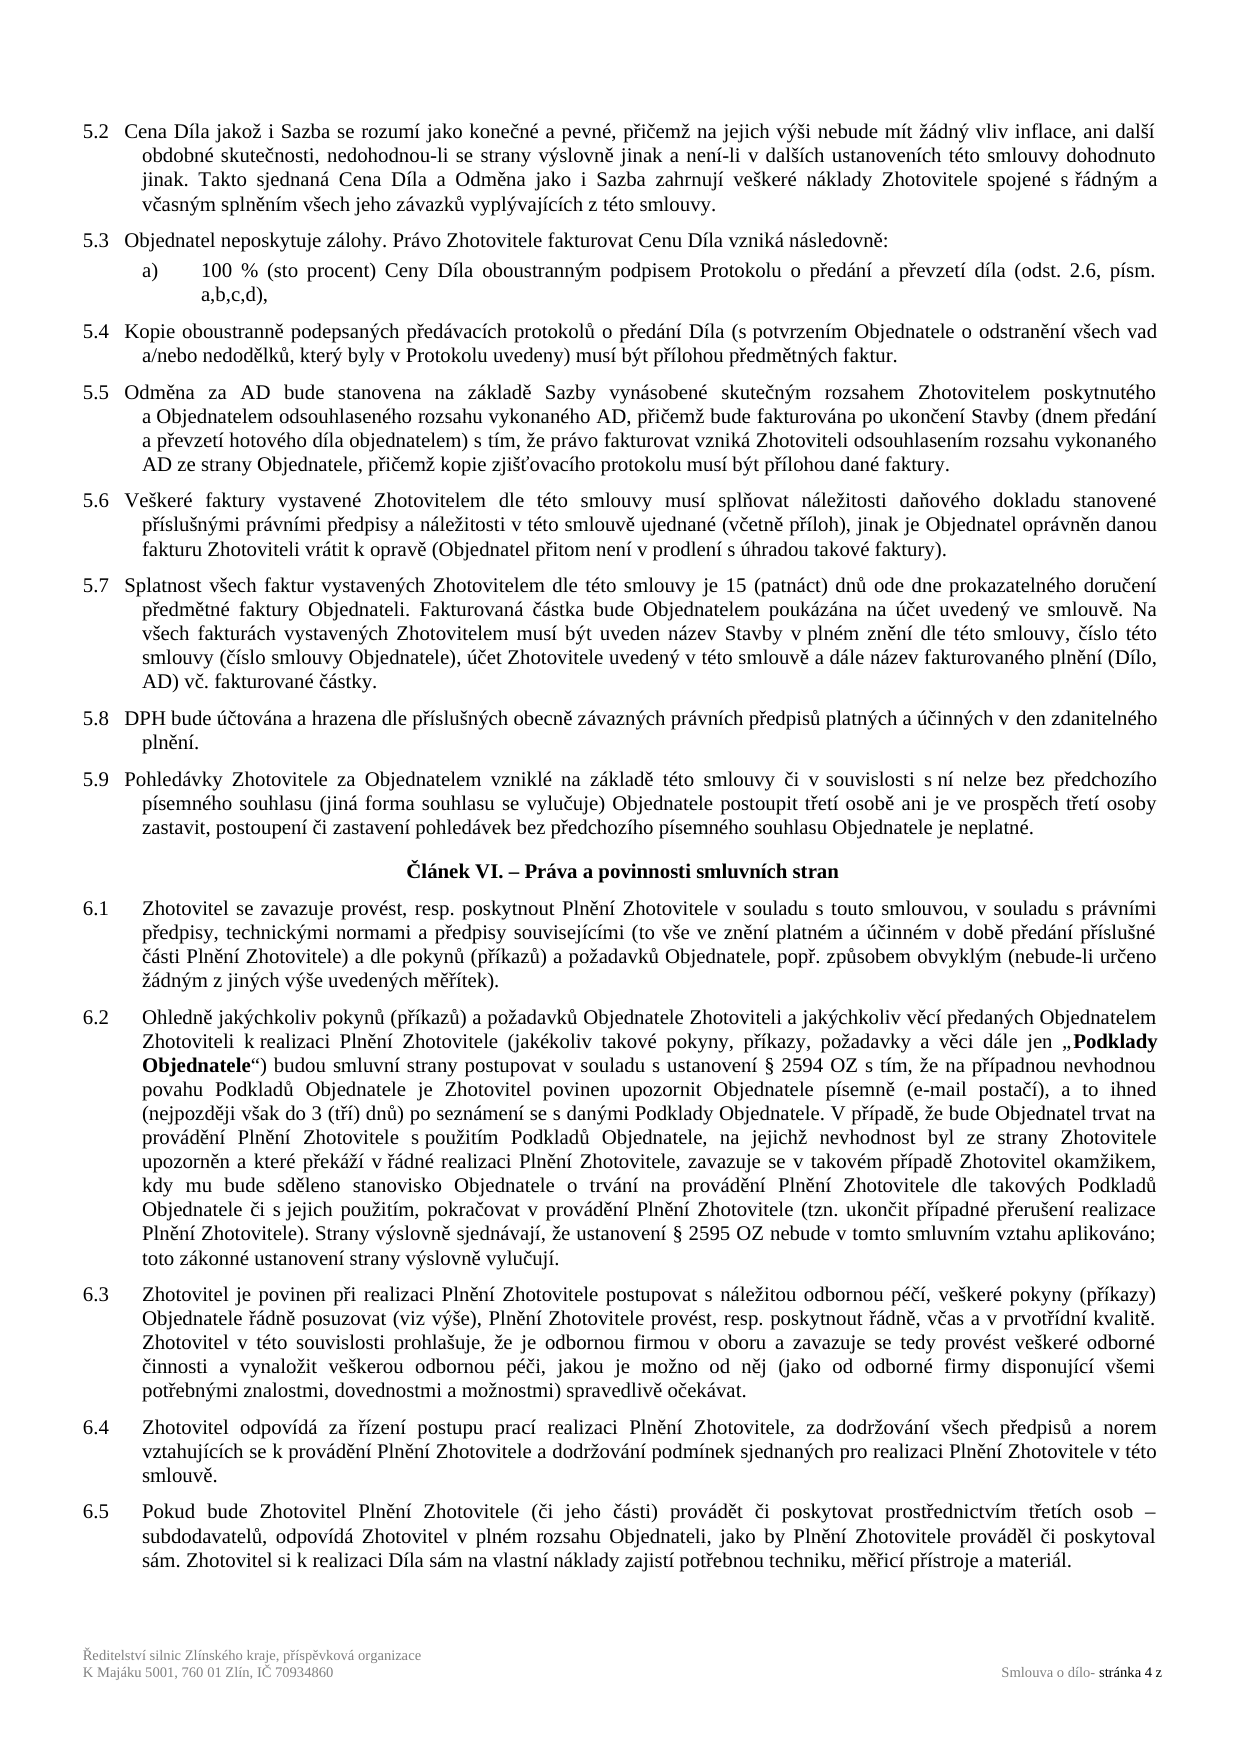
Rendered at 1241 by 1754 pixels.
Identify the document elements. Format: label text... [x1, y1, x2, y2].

list Zhotovitel odpovídá za řízení postupu prací realizaci Plnění Zhotovitele, za dodržování všech předpisů a norem vztahujících se k provádění Plnění Zhotovitele a dodržování podmínek sjednaných pro realizaci Plnění Zhotovitele v této smlouvě. [83, 1415, 1157, 1487]
list Veškeré faktury vystavené Zhotovitelem dle této smlouvy musí splňovat náležitosti daňového dokladu stanovené příslušnými právními předpisy a náležitosti v této smlouvě ujednané (včetně příloh), jinak je Objednatel oprávněn danou fakturu Zhotoviteli vrátit k opravě (Objednatel přitom není v prodlení s úhradou takové faktury). [83, 488, 1157, 561]
list Kopie oboustranně podepsaných předávacích protokolů o předání Díla (s potvrzením Objednatele o odstranění všech vad a/nebo nedodělků, který byly v Protokolu uvedeny) musí být přílohou předmětných faktur. [83, 319, 1157, 367]
list Pohledávky Zhotovitele za Objednatelem vzniklé na základě této smlouvy či v souvislosti s ní nelze bez předchozího písemného souhlasu (jiná forma souhlasu se vylučuje) Objednatele postoupit třetí osobě ani je ve prospěch třetí osoby zastavit, postoupení či zastavení pohledávek bez předchozího písemného souhlasu Objednatele je neplatné. [83, 766, 1157, 839]
list Splatnost všech faktur vystavených Zhotovitelem dle této smlouvy je 15 (patnáct) dnů ode dne prokazatelného doručení předmětné faktury Objednateli. Fakturovaná částka bude Objednatelem poukázána na účet uvedený ve smlouvě. Na všech fakturách vystavených Zhotovitelem musí být uveden název Stavby v plném znění dle této smlouvy, číslo této smlouvy (číslo smlouvy Objednatele), účet Zhotovitele uvedený v této smlouvě a dále název fakturovaného plnění (Dílo, AD) vč. fakturované částky. [83, 573, 1157, 693]
list Zhotovitel je povinen při realizaci Plnění Zhotovitele postupovat s náležitou odbornou péčí, veškeré pokyny (příkazy) Objednatele řádně posuzovat (viz výše), Plnění Zhotovitele provést, resp. poskytnout řádně, včas a v prvotřídní kvalitě. Zhotovitel v této souvislosti prohlašuje, že je odbornou firmou v oboru a zavazuje se tedy provést veškeré odborné činnosti a vynaložit veškerou odbornou péči, jakou je možno od něj (jako od odborné firmy disponující všemi potřebnými znalostmi, dovednostmi a možnostmi) spravedlivě očekávat. [83, 1282, 1157, 1402]
list DPH bude účtována a hrazena dle příslušných obecně závazných právních předpisů platných a účinných v den zdanitelného plnění. [83, 706, 1157, 754]
list Pokud bude Zhotovitel Plnění Zhotovitele (či jeho části) provádět či poskytovat prostřednictvím třetích osob – subdodavatelů, odpovídá Zhotovitel v plném rozsahu Objednateli, jako by Plnění Zhotovitele prováděl či poskytoval sám. Zhotovitel si k realizaci Díla sám na vlastní náklady zajistí potřebnou techniku, měřicí přístroje a materiál. [83, 1499, 1157, 1572]
list Ohledně jakýchkoliv pokynů (příkazů) a požadavků Objednatele Zhotoviteli a jakýchkoliv věcí předaných Objednatelem Zhotoviteli k realizaci Plnění Zhotovitele (jakékoliv takové pokyny, příkazy, požadavky a věci dále jen „Podklady Objednatele“) budou smluvní strany postupovat v souladu s ustanovení § 2594 OZ s tím, že na případnou nevhodnou povahu Podkladů Objednatele je Zhotovitel povinen upozornit Objednatele písemně (e-mail postačí), a to ihned (nejpozději však do 3 (tří) dnů) po seznámení se s danými Podklady Objednatele. V případě, že bude Objednatel trvat na provádění Plnění Zhotovitele s použitím Podkladů Objednatele, na jejichž nevhodnost byl ze strany Zhotovitele upozorněn a které překáží v řádné realizaci Plnění Zhotovitele, zavazuje se v takovém případě Zhotovitel okamžikem, kdy mu bude sděleno stanovisko Objednatele o trvání na provádění Plnění Zhotovitele dle takových Podkladů Objednatele či s jejich použitím, pokračovat v provádění Plnění Zhotovitele (tzn. ukončit případné přerušení realizace Plnění Zhotovitele). Strany výslovně sjednávají, že ustanovení § 2595 OZ nebude v tomto smluvním vztahu aplikováno; toto zákonné ustanovení strany výslovně vylučují. [83, 1005, 1157, 1269]
list Objednatel neposkytuje zálohy. Právo Zhotovitele fakturovat Cenu Díla vzniká následovně: [83, 228, 1157, 252]
list Zhotovitel se zavazuje provést, resp. poskytnout Plnění Zhotovitele v souladu s touto smlouvou, v souladu s právními předpisy, technickými normami a předpisy souvisejícími (to vše ve znění platném a účinném v době předání příslušné části Plnění Zhotovitele) a dle pokynů (příkazů) a požadavků Objednatele, popř. způsobem obvyklým (nebude-li určeno žádným z jiných výše uvedených měřítek). [83, 896, 1157, 992]
list Odměna za AD bude stanovena na základě Sazby vynásobené skutečným rozsahem Zhotovitelem poskytnutého a Objednatelem odsouhlaseného rozsahu vykonaného AD, přičemž bude fakturována po ukončení Stavby (dnem předání a převzetí hotového díla objednatelem) s tím, že právo fakturovat vzniká Zhotoviteli odsouhlasením rozsahu vykonaného AD ze strany Objednatele, přičemž kopie zjišťovacího protokolu musí být přílohou dané faktury. [83, 379, 1157, 476]
list 100 % (sto procent) Ceny Díla oboustranným podpisem Protokolu o předání a převzetí díla (odst. 2.6, písm. a,b,c,d), [142, 258, 1157, 306]
list Cena Díla jakož i Sazba se rozumí jako konečné a pevné, přičemž na jejich výši nebude mít žádný vliv inflace, ani další obdobné skutečnosti, nedohodnou-li se strany výslovně jinak a není-li v dalších ustanoveních této smlouvy dohodnuto jinak. Takto sjednaná Cena Díla a Odměna jako i Sazba zahrnují veškeré náklady Zhotovitele spojené s řádným a včasným splněním všech jeho závazků vyplývajících z této smlouvy. [83, 119, 1157, 216]
text Článek VI. – Práva a povinnosti smluvních stran [83, 859, 1157, 883]
